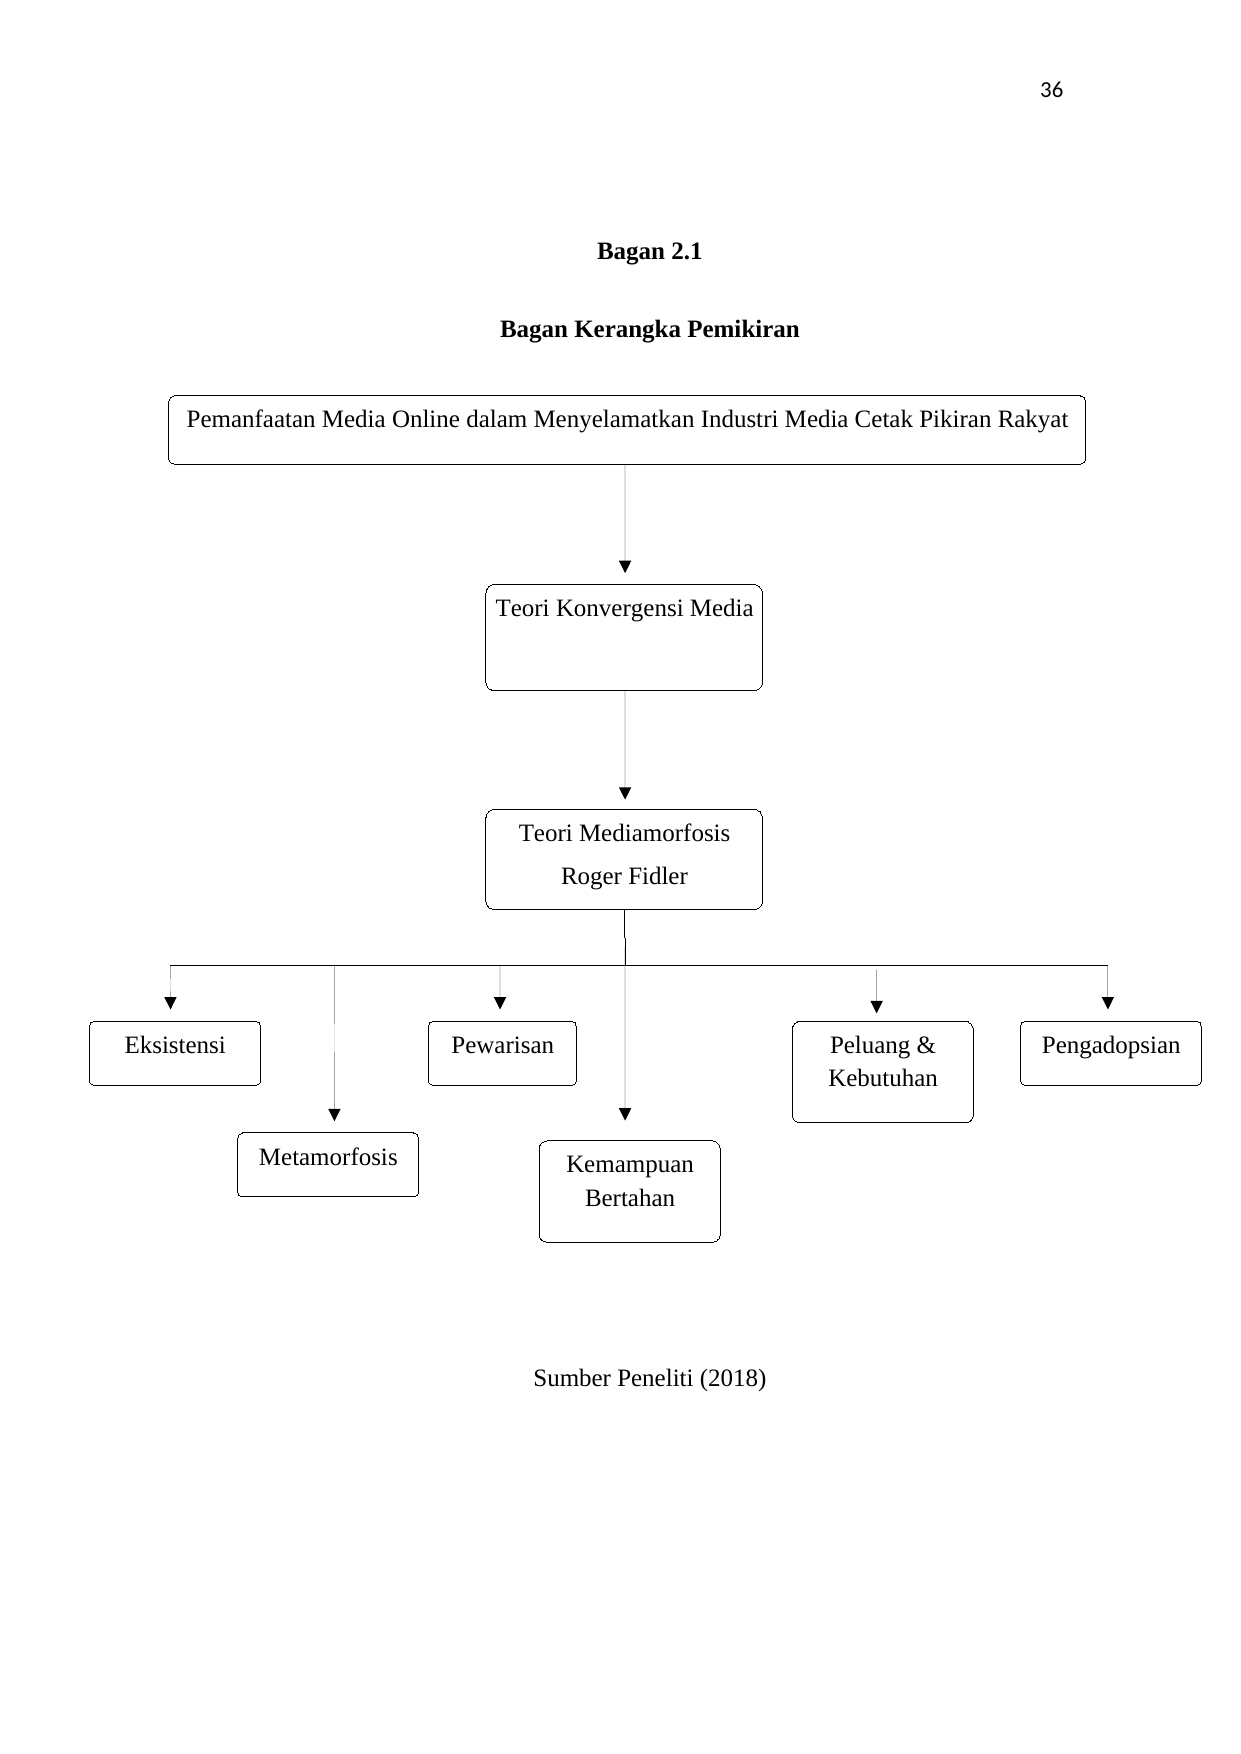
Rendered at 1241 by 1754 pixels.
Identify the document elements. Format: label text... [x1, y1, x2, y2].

text Sumber Peneliti (2018) [236, 1363, 1063, 1392]
text Bagan Kerangka Pemikiran [236, 314, 1063, 343]
text Bagan 2.1 [236, 236, 1063, 265]
